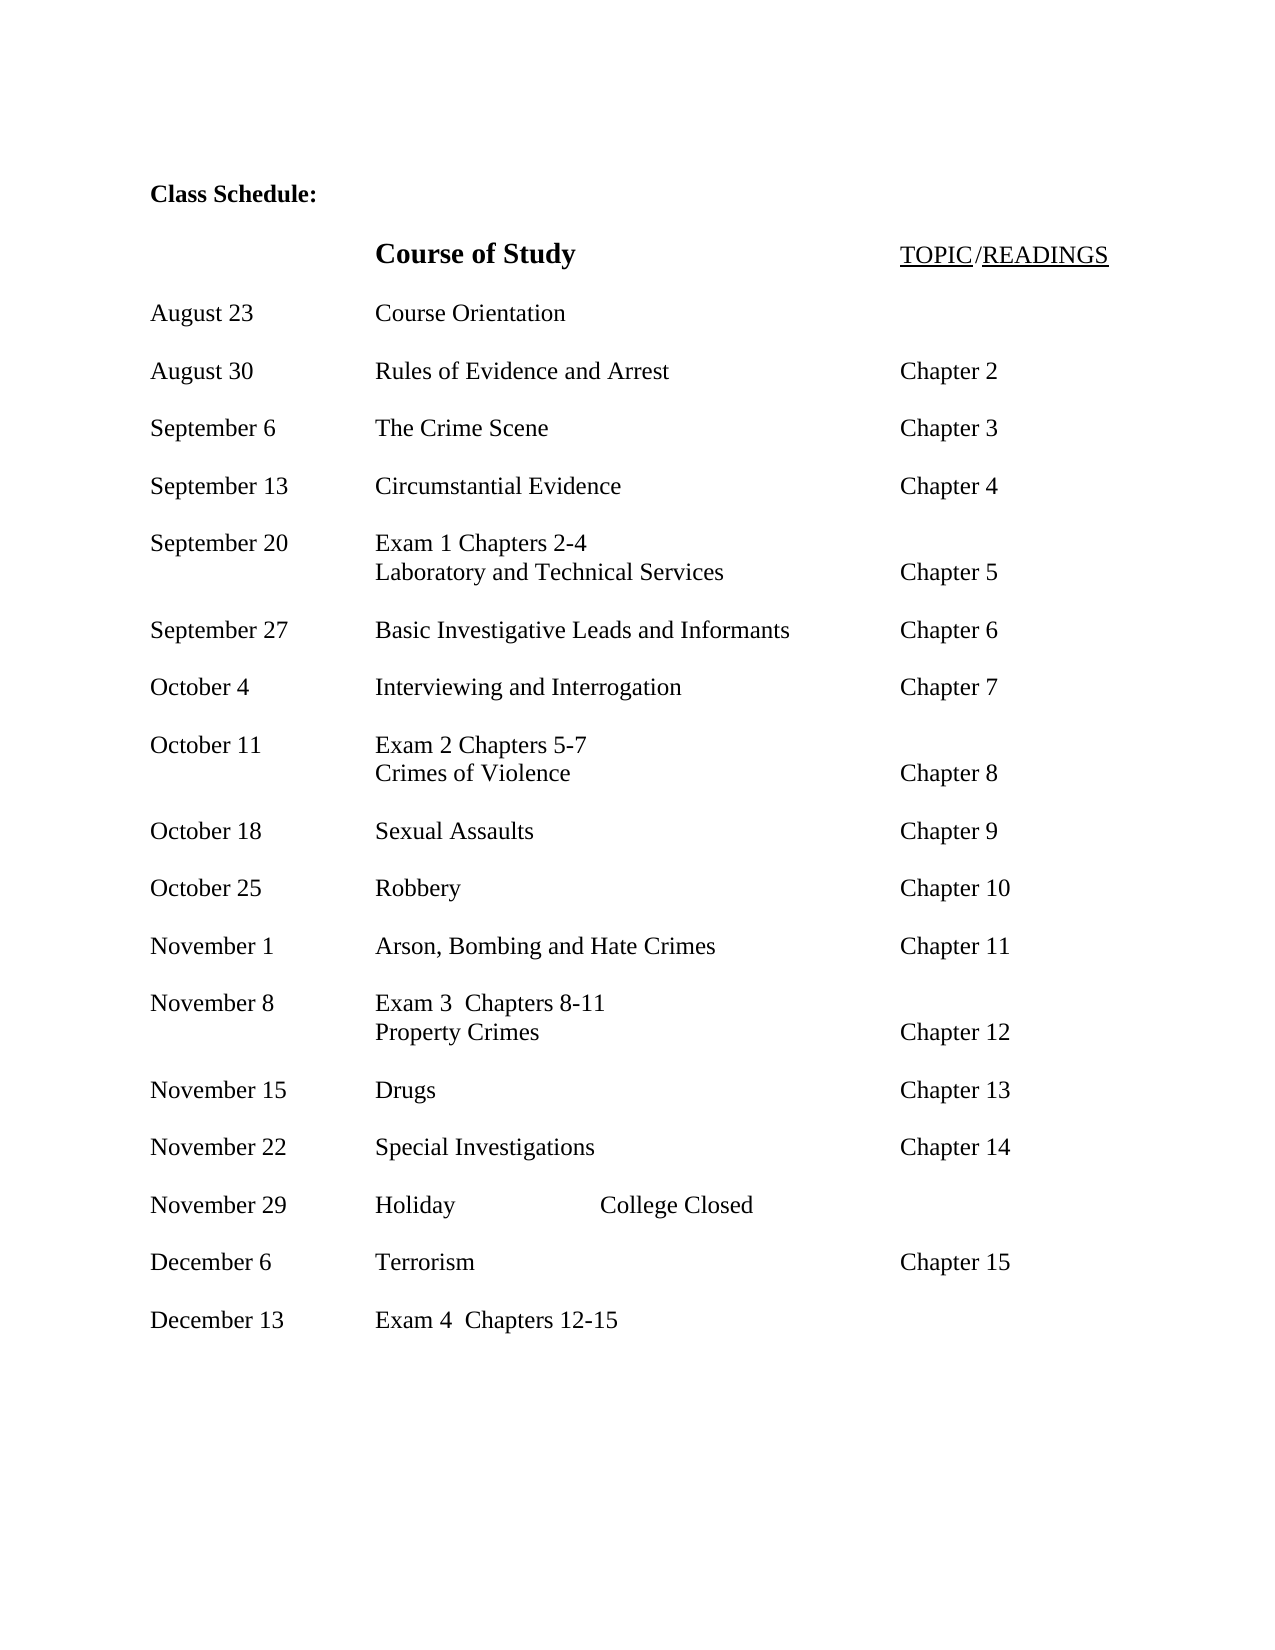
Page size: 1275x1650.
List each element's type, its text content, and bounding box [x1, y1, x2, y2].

text November 22 Special Investigations Chapter 14 [150, 1132, 1125, 1161]
text November 1 Arson, Bombing and Hate Crimes Chapter 11 [150, 931, 1125, 960]
text December 13 Exam 4 Chapters 12-15 [150, 1305, 1125, 1333]
text August 30 Rules of Evidence and Arrest Chapter 2 [150, 356, 1125, 385]
text September 27 Basic Investigative Leads and Informants Chapter 6 [150, 615, 1125, 643]
text Property Crimes Chapter 12 [150, 1017, 1125, 1046]
text October 4 Interviewing and Interrogation Chapter 7 [150, 672, 1125, 701]
text October 18 Sexual Assaults Chapter 9 [150, 816, 1125, 845]
text September 13 Circumstantial Evidence Chapter 4 [150, 471, 1125, 500]
text November 8 Exam 3 Chapters 8-11 [150, 988, 1125, 1017]
text September 6 The Crime Scene Chapter 3 [150, 413, 1125, 442]
text Laboratory and Technical Services Chapter 5 [300, 557, 1125, 586]
text September 20 Exam 1 Chapters 2-4 [150, 528, 1125, 557]
text Course of Study TOPIC /READINGS [300, 236, 1125, 270]
text December 6 Terrorism Chapter 15 [150, 1247, 1125, 1276]
text November 15 Drugs Chapter 13 [150, 1075, 1125, 1103]
text October 25 Robbery Chapter 10 [150, 873, 1125, 902]
text August 23 Course Orientation [150, 298, 1125, 327]
text October 11 Exam 2 Chapters 5-7 [150, 730, 1125, 758]
text Class Schedule: [150, 179, 1125, 207]
text Crimes of Violence Chapter 8 [150, 758, 1125, 787]
text November 29 Holiday College Closed [150, 1190, 1125, 1218]
